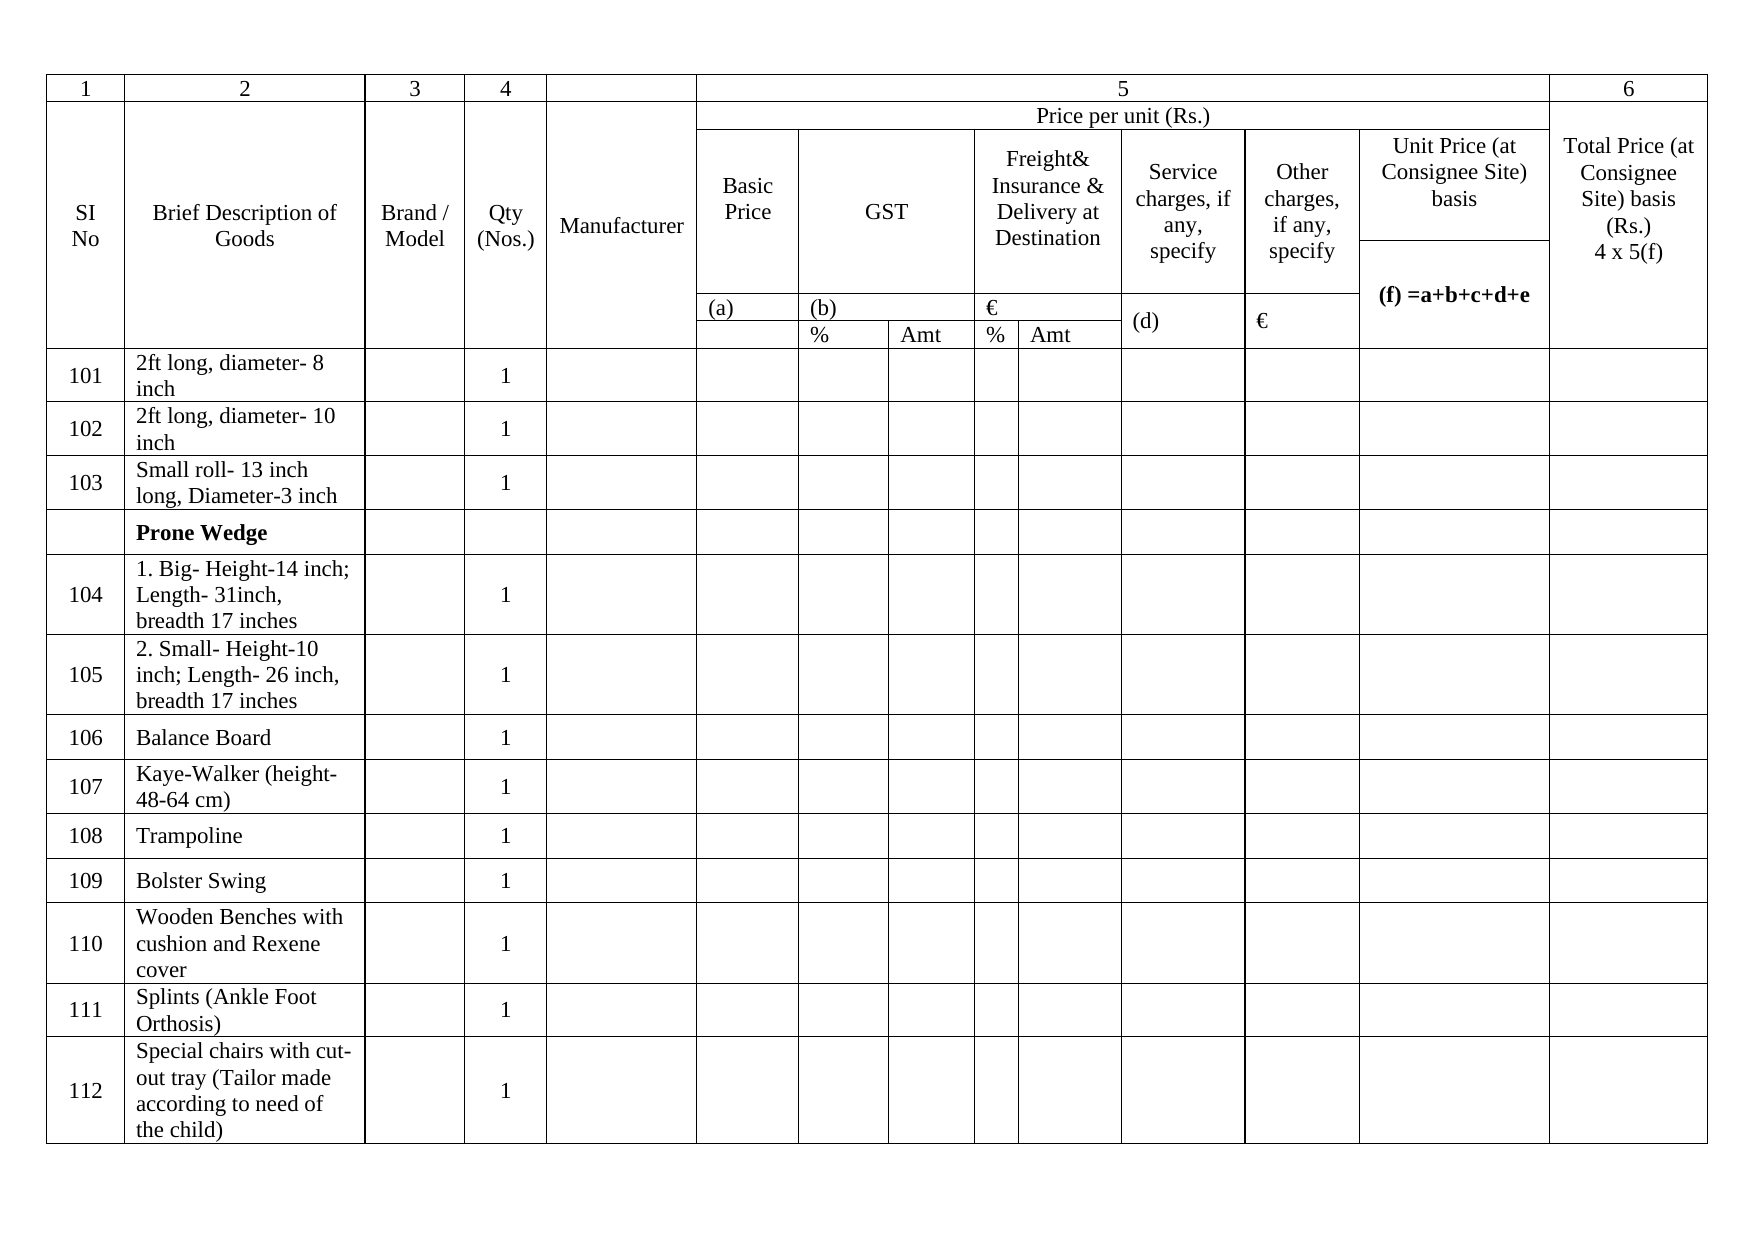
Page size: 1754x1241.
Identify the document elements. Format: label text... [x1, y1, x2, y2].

table_cell [366, 984, 464, 1036]
table_cell [697, 715, 798, 759]
table_cell [1122, 555, 1244, 634]
table_cell Special chairs with cut-out tray (Tailor made according to need of the child) [125, 1037, 364, 1143]
table_cell 104 [47, 555, 124, 634]
table_cell [889, 510, 974, 554]
table_cell [697, 456, 798, 509]
table_cell Freight& Insurance & Delivery at Destination [975, 130, 1121, 293]
table_cell 1 [465, 402, 546, 455]
table_cell [465, 510, 546, 554]
table_cell [547, 402, 696, 455]
table_cell [799, 635, 888, 714]
table_cell [799, 510, 888, 554]
table_header 4 [465, 75, 546, 101]
table_cell 106 [47, 715, 124, 759]
table_cell [547, 760, 696, 812]
table_cell [1019, 903, 1121, 982]
table_cell [975, 349, 1018, 401]
table_cell [1246, 456, 1359, 509]
table_cell [1122, 456, 1244, 509]
table_cell Total Price (at Consignee Site) basis (Rs.) 4 x 5(f) [1550, 102, 1707, 347]
table_cell [799, 555, 888, 634]
table_cell % [799, 321, 888, 347]
table_cell [697, 555, 798, 634]
table_cell 1 [465, 903, 546, 982]
table_cell [1550, 456, 1707, 509]
table_cell [1019, 859, 1121, 902]
table_header 6 [1550, 75, 1707, 101]
table_cell [799, 349, 888, 401]
table_cell [547, 456, 696, 509]
table_cell [975, 456, 1018, 509]
table_cell [697, 349, 798, 401]
table_cell [547, 349, 696, 401]
table_cell [366, 1037, 464, 1143]
table_cell [1019, 510, 1121, 554]
table_cell [366, 903, 464, 982]
table_cell [1360, 555, 1549, 634]
table_cell € [975, 294, 1121, 320]
table_cell [1246, 715, 1359, 759]
table_cell [697, 760, 798, 812]
table_header 2 [125, 75, 364, 101]
table_cell [47, 510, 124, 554]
table_cell [1246, 814, 1359, 857]
table_cell [1122, 760, 1244, 812]
table_cell [1246, 402, 1359, 455]
table_cell [799, 456, 888, 509]
table_cell Splints (Ankle Foot Orthosis) [125, 984, 364, 1036]
table_header 1 [47, 75, 124, 101]
table_cell 112 [47, 1037, 124, 1143]
table_cell 1 [465, 984, 546, 1036]
table_cell (f) =a+b+c+d+e [1360, 241, 1549, 347]
table_cell [1550, 984, 1707, 1036]
table_cell [1360, 984, 1549, 1036]
table_cell [547, 715, 696, 759]
table_cell [889, 859, 974, 902]
table_cell [547, 984, 696, 1036]
table_cell [366, 859, 464, 902]
table_cell [889, 456, 974, 509]
table_cell [1122, 903, 1244, 982]
table_cell [1360, 814, 1549, 857]
table_cell Balance Board [125, 715, 364, 759]
table_cell [697, 321, 798, 347]
table_cell [1360, 510, 1549, 554]
table_cell [1019, 814, 1121, 857]
table_cell [366, 814, 464, 857]
table_cell [697, 903, 798, 982]
table_cell 1 [465, 456, 546, 509]
table_cell [799, 1037, 888, 1143]
table_cell [1550, 1037, 1707, 1143]
table_cell [889, 349, 974, 401]
table_cell [975, 984, 1018, 1036]
table_cell Manufacturer [547, 102, 696, 347]
table_cell [1360, 1037, 1549, 1143]
table_header 3 [366, 75, 464, 101]
table_cell [1550, 715, 1707, 759]
table_cell [975, 510, 1018, 554]
table_cell 1 [465, 635, 546, 714]
table_cell [1246, 984, 1359, 1036]
table_cell [799, 903, 888, 982]
table_cell [975, 1037, 1018, 1143]
table_cell 1 [465, 760, 546, 812]
table_cell Kaye-Walker (height-48-64 cm) [125, 760, 364, 812]
table_cell Small roll- 13 inch long, Diameter-3 inch [125, 456, 364, 509]
table_cell [889, 903, 974, 982]
table_cell [1246, 555, 1359, 634]
table_cell [975, 402, 1018, 455]
table_cell 110 [47, 903, 124, 982]
table_cell 2ft long, diameter- 8 inch [125, 349, 364, 401]
table_cell [1550, 760, 1707, 812]
table_header [547, 75, 696, 101]
table_cell [1246, 859, 1359, 902]
table_header 5 [697, 75, 1549, 101]
table_cell [1550, 555, 1707, 634]
table_cell [1246, 635, 1359, 714]
table_cell Bolster Swing [125, 859, 364, 902]
table_cell 1 [465, 349, 546, 401]
table_cell [889, 760, 974, 812]
table_cell [697, 859, 798, 902]
table_cell Unit Price (at Consignee Site) basis [1360, 130, 1549, 240]
table_cell Brief Description of Goods [125, 102, 364, 347]
table_cell 111 [47, 984, 124, 1036]
table_cell [697, 635, 798, 714]
table_cell SI No [47, 102, 124, 347]
table_cell 102 [47, 402, 124, 455]
table_cell [1019, 635, 1121, 714]
table_cell [1360, 760, 1549, 812]
table_cell 1 [465, 715, 546, 759]
table_cell 1 [465, 814, 546, 857]
table_cell 1. Big- Height-14 inch; Length- 31inch, breadth 17 inches [125, 555, 364, 634]
table_cell Basic Price [697, 130, 798, 293]
table_cell % [975, 321, 1018, 347]
table_cell [1019, 349, 1121, 401]
table_cell [799, 760, 888, 812]
table_cell [975, 859, 1018, 902]
table_cell 107 [47, 760, 124, 812]
table_cell [1122, 814, 1244, 857]
table_cell [366, 555, 464, 634]
table_cell [1246, 760, 1359, 812]
table_cell Trampoline [125, 814, 364, 857]
table_cell [975, 715, 1018, 759]
table_cell [799, 984, 888, 1036]
table_cell [547, 814, 696, 857]
table_cell 1 [465, 859, 546, 902]
table_cell [889, 1037, 974, 1143]
table_cell [1246, 349, 1359, 401]
table_cell [1019, 456, 1121, 509]
table_cell 1 [465, 555, 546, 634]
table_cell [889, 984, 974, 1036]
table_cell [1550, 814, 1707, 857]
table_cell [1550, 402, 1707, 455]
table_cell [975, 760, 1018, 812]
table_cell [366, 635, 464, 714]
table_cell [547, 903, 696, 982]
table_cell Price per unit (Rs.) [697, 102, 1549, 129]
table_cell [1122, 635, 1244, 714]
table_cell [1019, 402, 1121, 455]
table_cell [1550, 903, 1707, 982]
table_cell [1122, 859, 1244, 902]
table_cell Amt [889, 321, 974, 347]
table_cell (d) [1122, 294, 1244, 347]
table_cell (a) [697, 294, 798, 320]
table_cell [1246, 1037, 1359, 1143]
table_cell [547, 510, 696, 554]
table_cell 101 [47, 349, 124, 401]
table_cell 2ft long, diameter- 10 inch [125, 402, 364, 455]
table_cell [975, 555, 1018, 634]
table_cell Amt [1019, 321, 1121, 347]
table_cell [1550, 510, 1707, 554]
table_cell [366, 402, 464, 455]
table_cell [1360, 349, 1549, 401]
table_cell [889, 555, 974, 634]
table_cell [1360, 715, 1549, 759]
table_cell [1360, 635, 1549, 714]
table_cell [1122, 510, 1244, 554]
table_cell [975, 635, 1018, 714]
table_cell 2. Small- Height-10 inch; Length- 26 inch, breadth 17 inches [125, 635, 364, 714]
table_cell [697, 1037, 798, 1143]
table_cell [547, 1037, 696, 1143]
table_cell Prone Wedge [125, 510, 364, 554]
table_cell € [1246, 294, 1359, 347]
table_cell 105 [47, 635, 124, 714]
table_cell [1122, 984, 1244, 1036]
table_cell [799, 402, 888, 455]
table_cell [1019, 555, 1121, 634]
table_cell Other charges, if any, specify [1246, 130, 1359, 293]
table_cell [1019, 715, 1121, 759]
table_cell [1360, 903, 1549, 982]
table_cell [697, 510, 798, 554]
table_cell [697, 814, 798, 857]
table_cell [975, 814, 1018, 857]
table_cell [547, 859, 696, 902]
table_cell [1360, 402, 1549, 455]
table_cell 103 [47, 456, 124, 509]
table_cell [366, 510, 464, 554]
table_cell [1246, 510, 1359, 554]
table_cell [1550, 635, 1707, 714]
table_cell [697, 402, 798, 455]
table_cell [799, 814, 888, 857]
table_cell [1360, 859, 1549, 902]
table_cell [799, 859, 888, 902]
table_cell (b) [799, 294, 974, 320]
table_cell [799, 715, 888, 759]
table_cell [889, 402, 974, 455]
table_cell [366, 456, 464, 509]
table_cell [547, 635, 696, 714]
table_cell Service charges, if any, specify [1122, 130, 1244, 293]
table_cell [1122, 402, 1244, 455]
table_cell 108 [47, 814, 124, 857]
table_cell 109 [47, 859, 124, 902]
table_cell [1019, 1037, 1121, 1143]
table_cell [889, 635, 974, 714]
table_cell [889, 715, 974, 759]
table_cell [547, 555, 696, 634]
table_cell [1122, 1037, 1244, 1143]
table_cell [366, 349, 464, 401]
table_cell [975, 903, 1018, 982]
table_cell [366, 760, 464, 812]
table_cell [889, 814, 974, 857]
table_cell [1122, 349, 1244, 401]
table_cell Qty (Nos.) [465, 102, 546, 347]
table_cell [1246, 903, 1359, 982]
table_cell [1019, 760, 1121, 812]
table_cell [1360, 456, 1549, 509]
table_cell [1550, 349, 1707, 401]
table_cell GST [799, 130, 974, 293]
table_cell Brand / Model [366, 102, 464, 347]
table_cell Wooden Benches with cushion and Rexene cover [125, 903, 364, 982]
table_cell [1550, 859, 1707, 902]
table_cell [1122, 715, 1244, 759]
table_cell [1019, 984, 1121, 1036]
table_cell [697, 984, 798, 1036]
table_cell 1 [465, 1037, 546, 1143]
table_cell [366, 715, 464, 759]
